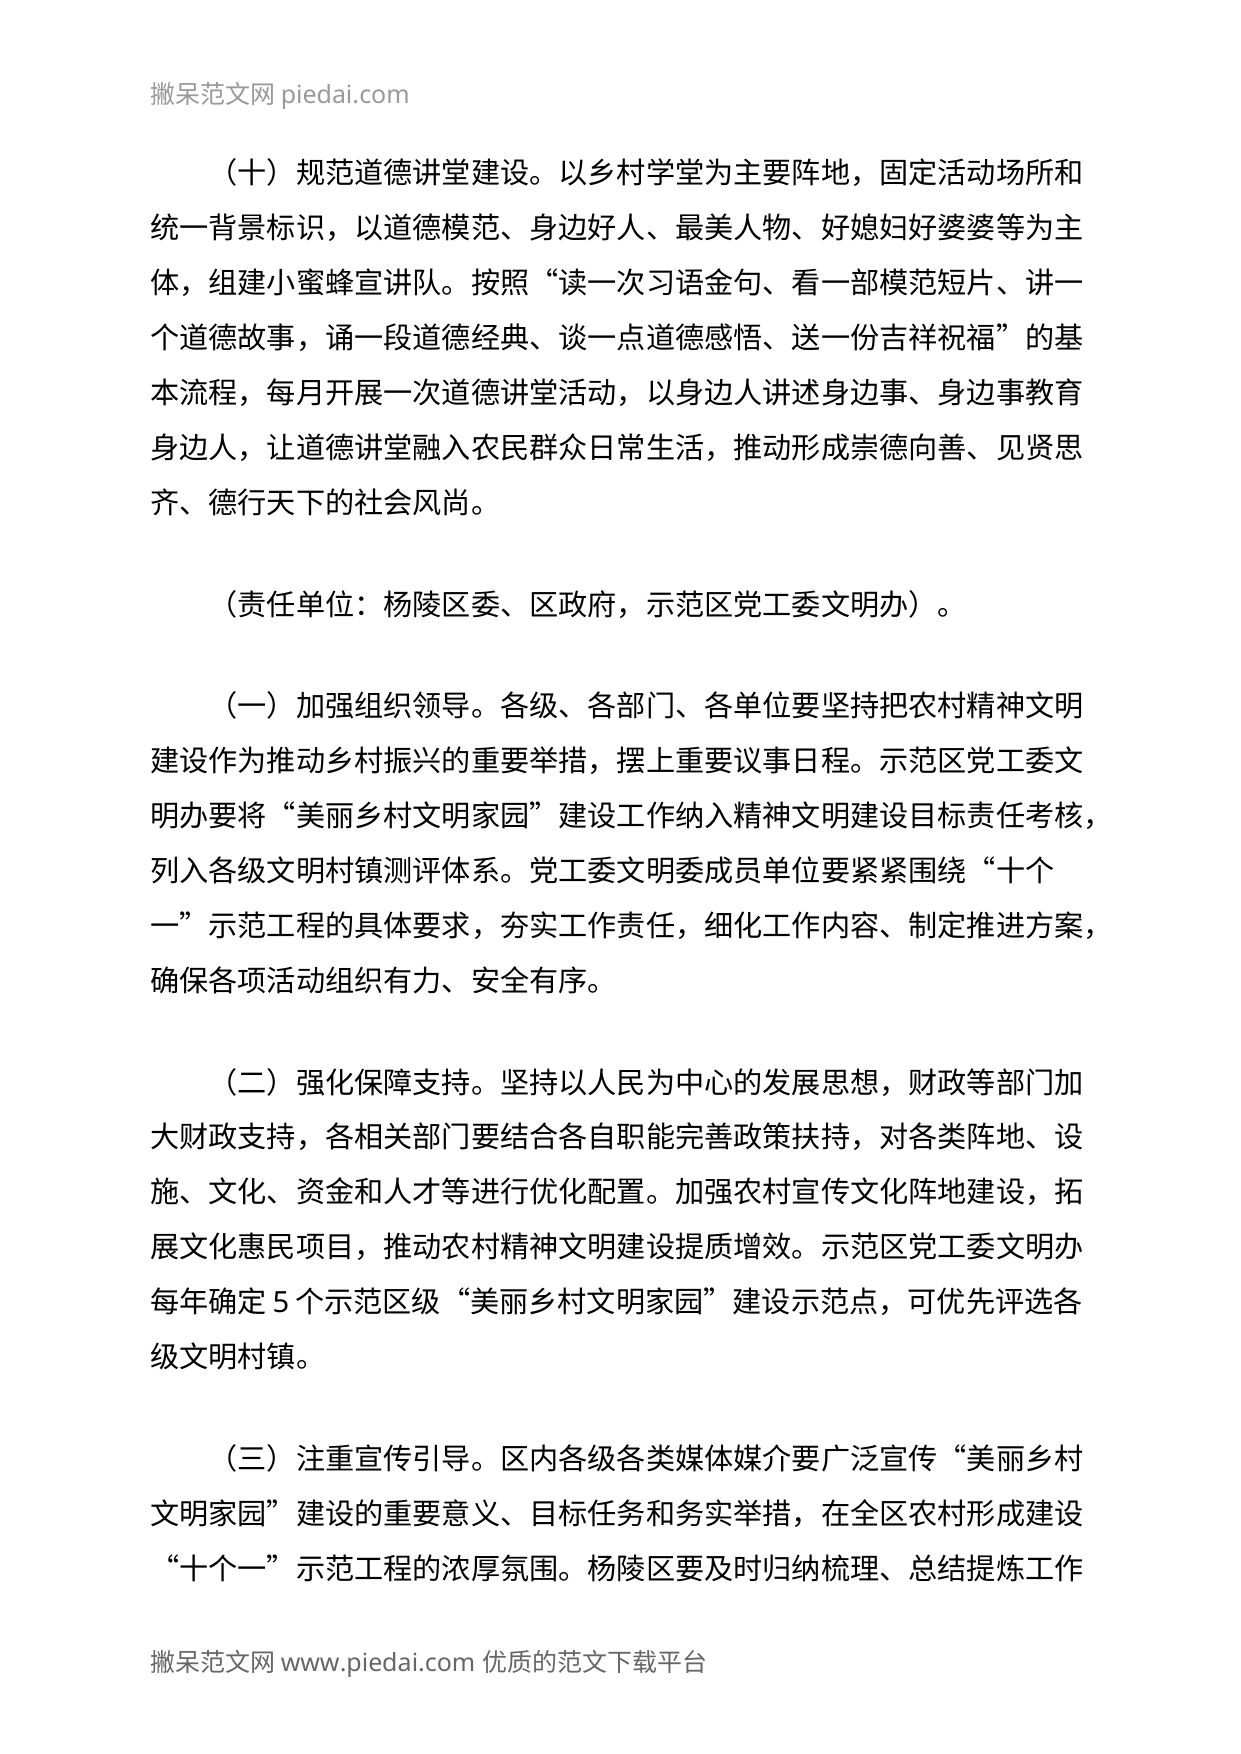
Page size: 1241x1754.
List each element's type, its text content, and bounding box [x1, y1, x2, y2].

text （责任单位：杨陵区委、区政府，示范区党工委文明办）。 [150, 581, 1090, 623]
text （一）加强组织领导。各级、各部门、各单位要坚持把农村精神文明建设作为推动乡村振兴的重要举措，摆上重要议事日程。示范区党工委文明办要将“美丽乡村文明家园”建设工作纳入精神文明建设目标责任考核，列入各级文明村镇测评体系。党工委文明委成员单位要紧紧围绕“十个一”示范工程的具体要求，夯实工作责任，细化工作内容、制定推进方案，确保各项活动组织有力、安全有序。 [150, 683, 1090, 1000]
text （二）强化保障支持。坚持以人民为中心的发展思想，财政等部门加大财政支持，各相关部门要结合各自职能完善政策扶持，对各类阵地、设施、文化、资金和人才等进行优化配置。加强农村宣传文化阵地建设，拓展文化惠民项目，推动农村精神文明建设提质增效。示范区党工委文明办每年确定5个示范区级“美丽乡村文明家园”建设示范点，可优先评选各级文明村镇。 [150, 1059, 1090, 1376]
text （十）规范道德讲堂建设。以乡村学堂为主要阵地，固定活动场所和统一背景标识，以道德模范、身边好人、最美人物、好媳妇好婆婆等为主体，组建小蜜蜂宣讲队。按照“读一次习语金句、看一部模范短片、讲一个道德故事，诵一段道德经典、谈一点道德感悟、送一份吉祥祝福”的基本流程，每月开展一次道德讲堂活动，以身边人讲述身边事、身边事教育身边人，让道德讲堂融入农民群众日常生活，推动形成崇德向善、见贤思齐、德行天下的社会风尚。 [150, 150, 1090, 522]
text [150, 1436, 1090, 1588]
